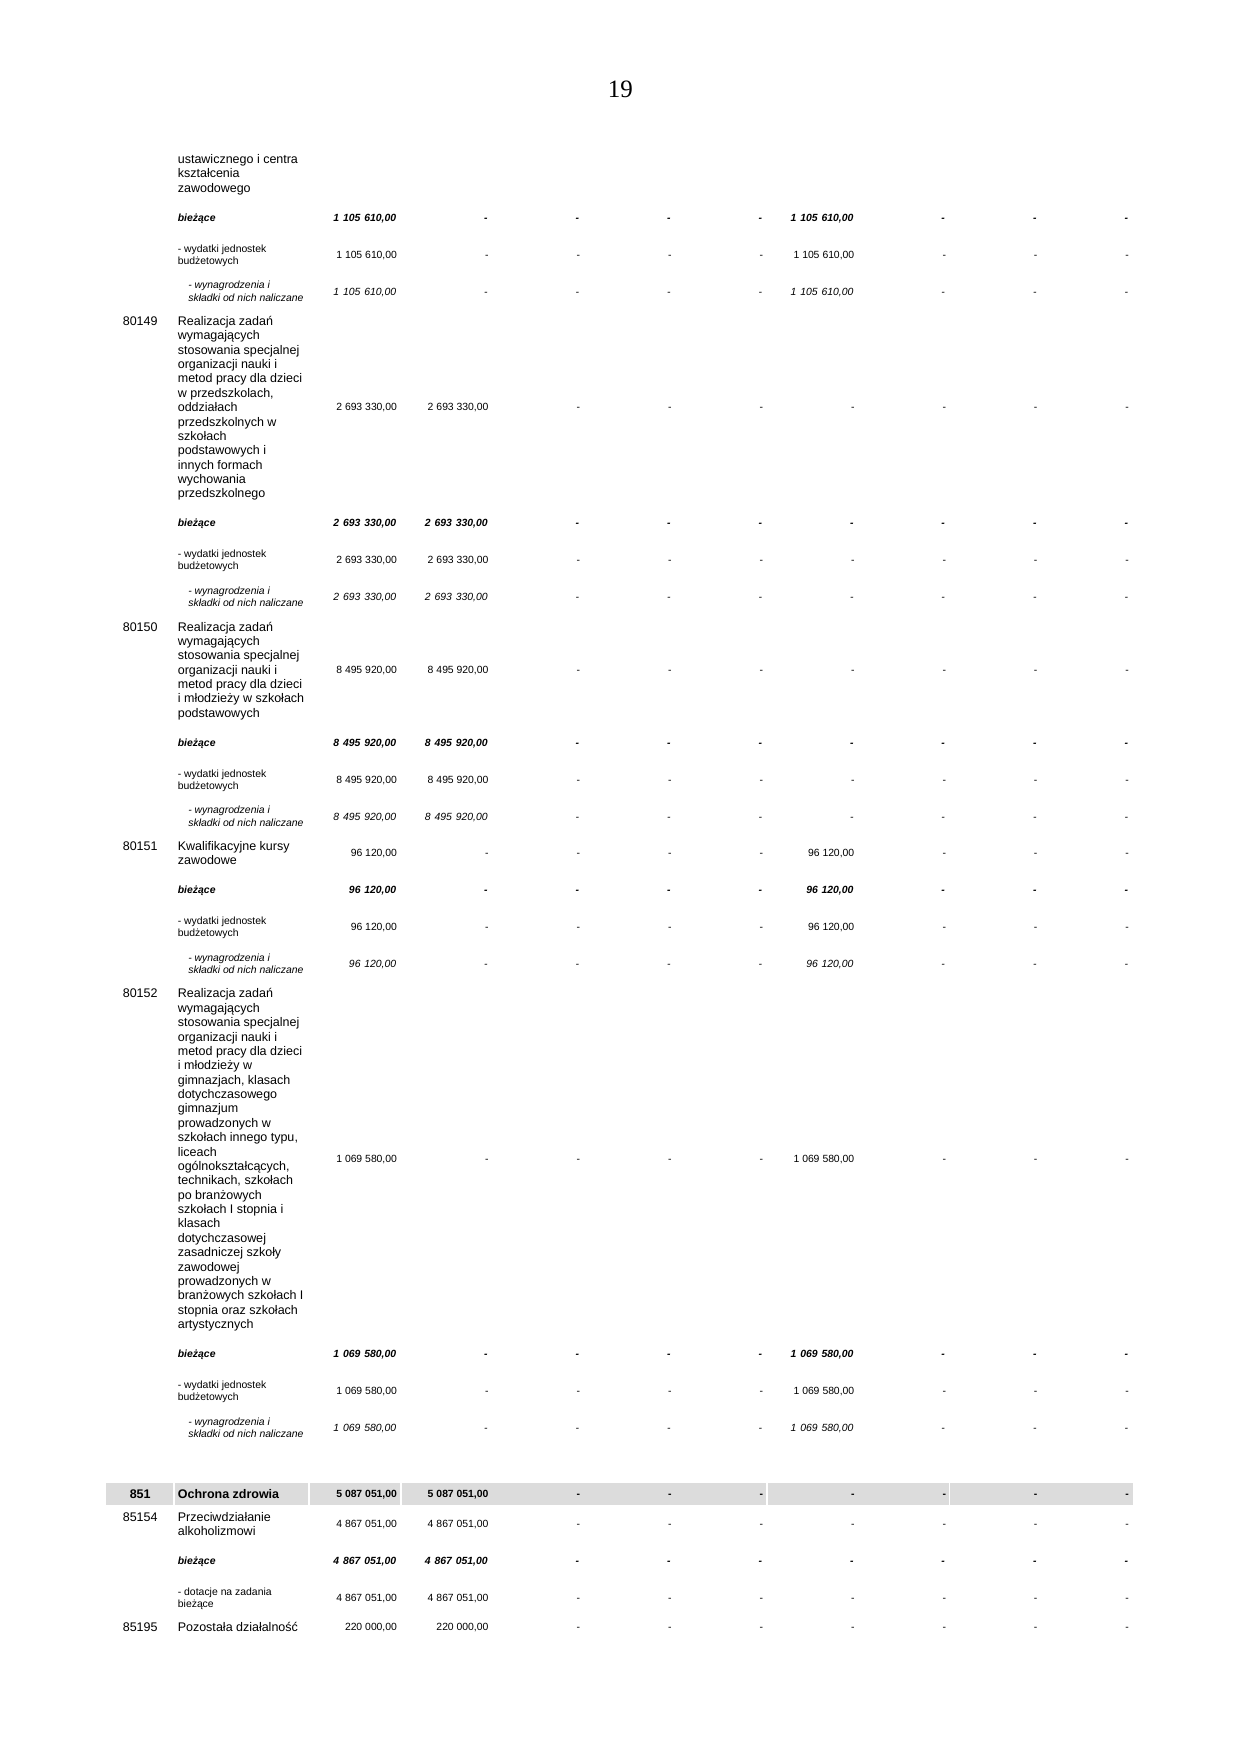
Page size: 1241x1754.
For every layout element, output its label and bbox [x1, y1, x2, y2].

table_cell [106, 148, 173, 1483]
table_cell [768, 148, 1133, 1638]
table_cell [402, 1505, 766, 1638]
table_cell [402, 148, 766, 1483]
table_cell [106, 1505, 173, 1638]
table_cell [310, 1505, 400, 1638]
table_cell [175, 148, 308, 1483]
table_cell [310, 148, 400, 1483]
table_cell [175, 1505, 308, 1638]
